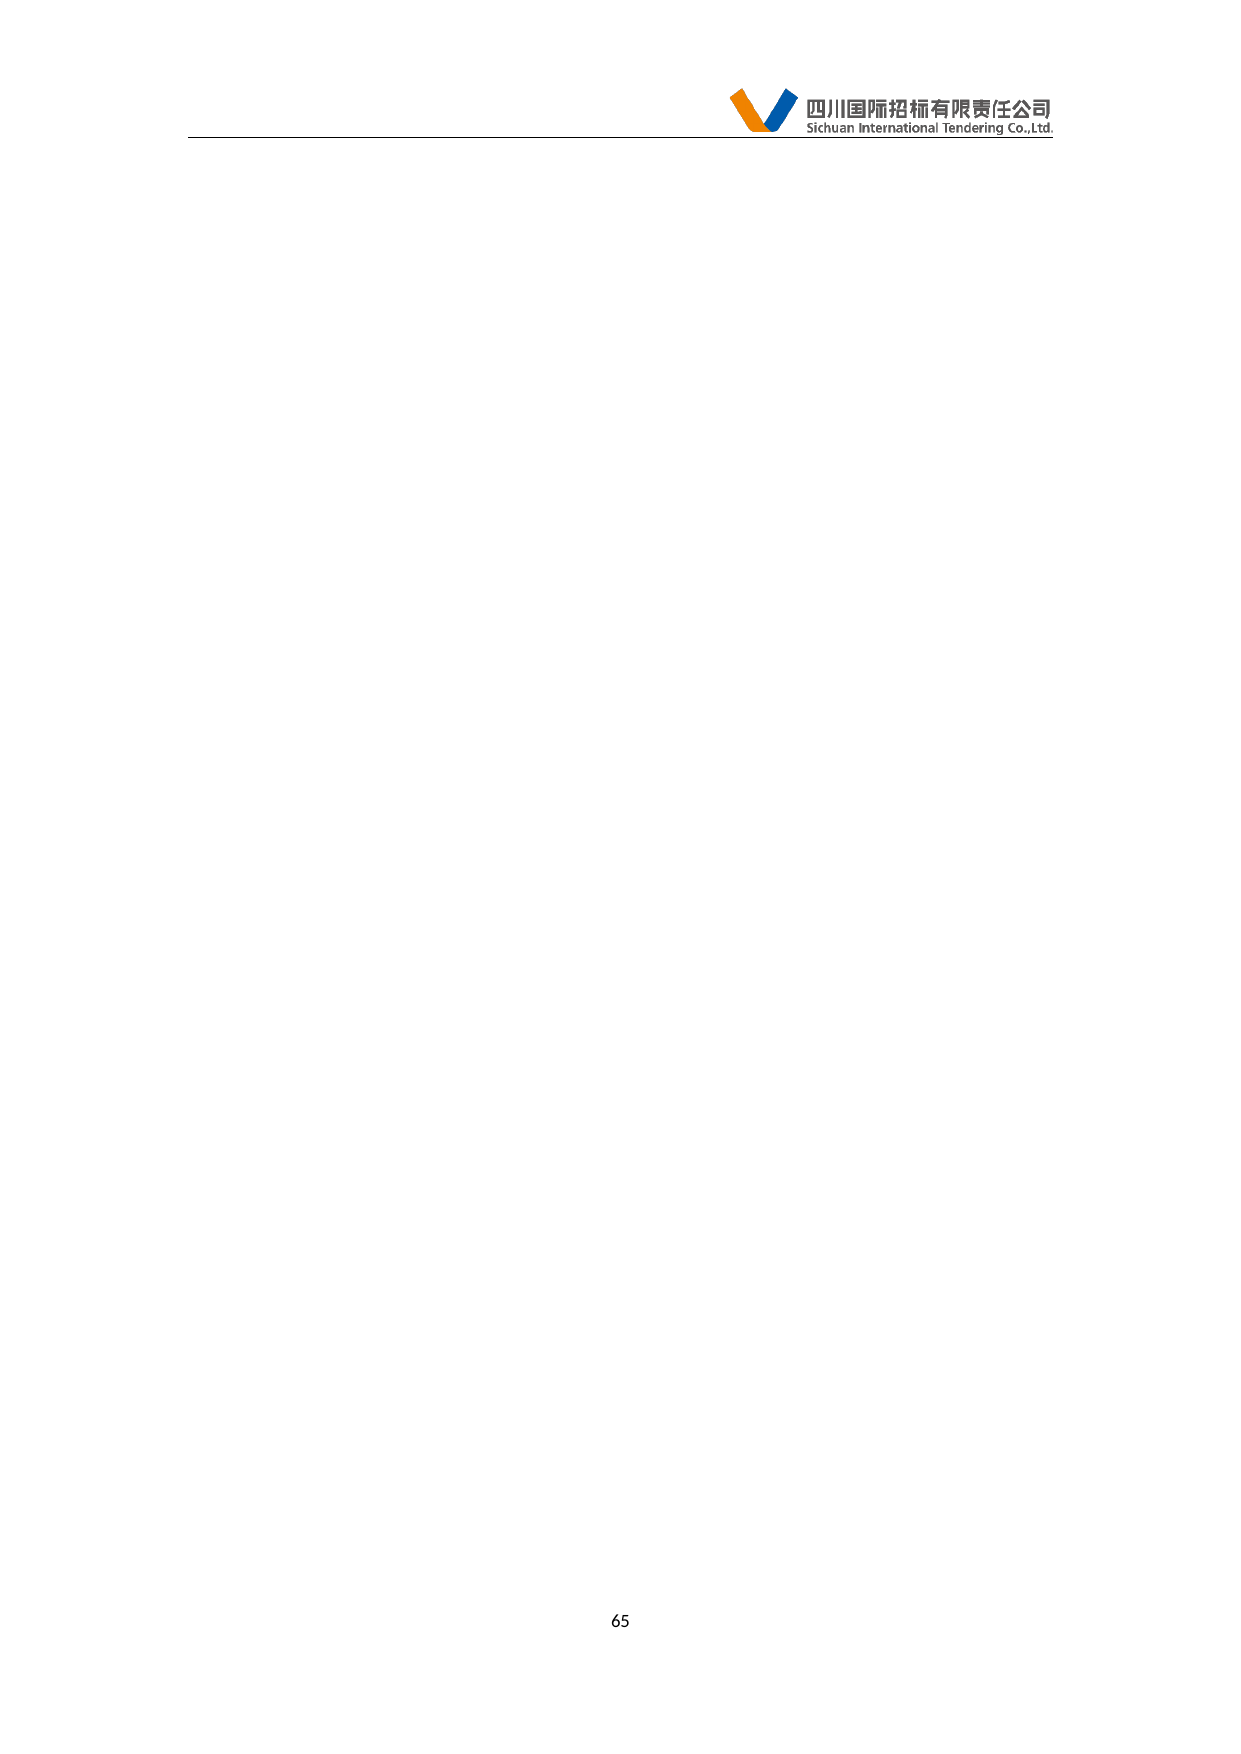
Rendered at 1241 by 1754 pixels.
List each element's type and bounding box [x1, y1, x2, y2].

picture [729, 88, 1053, 135]
